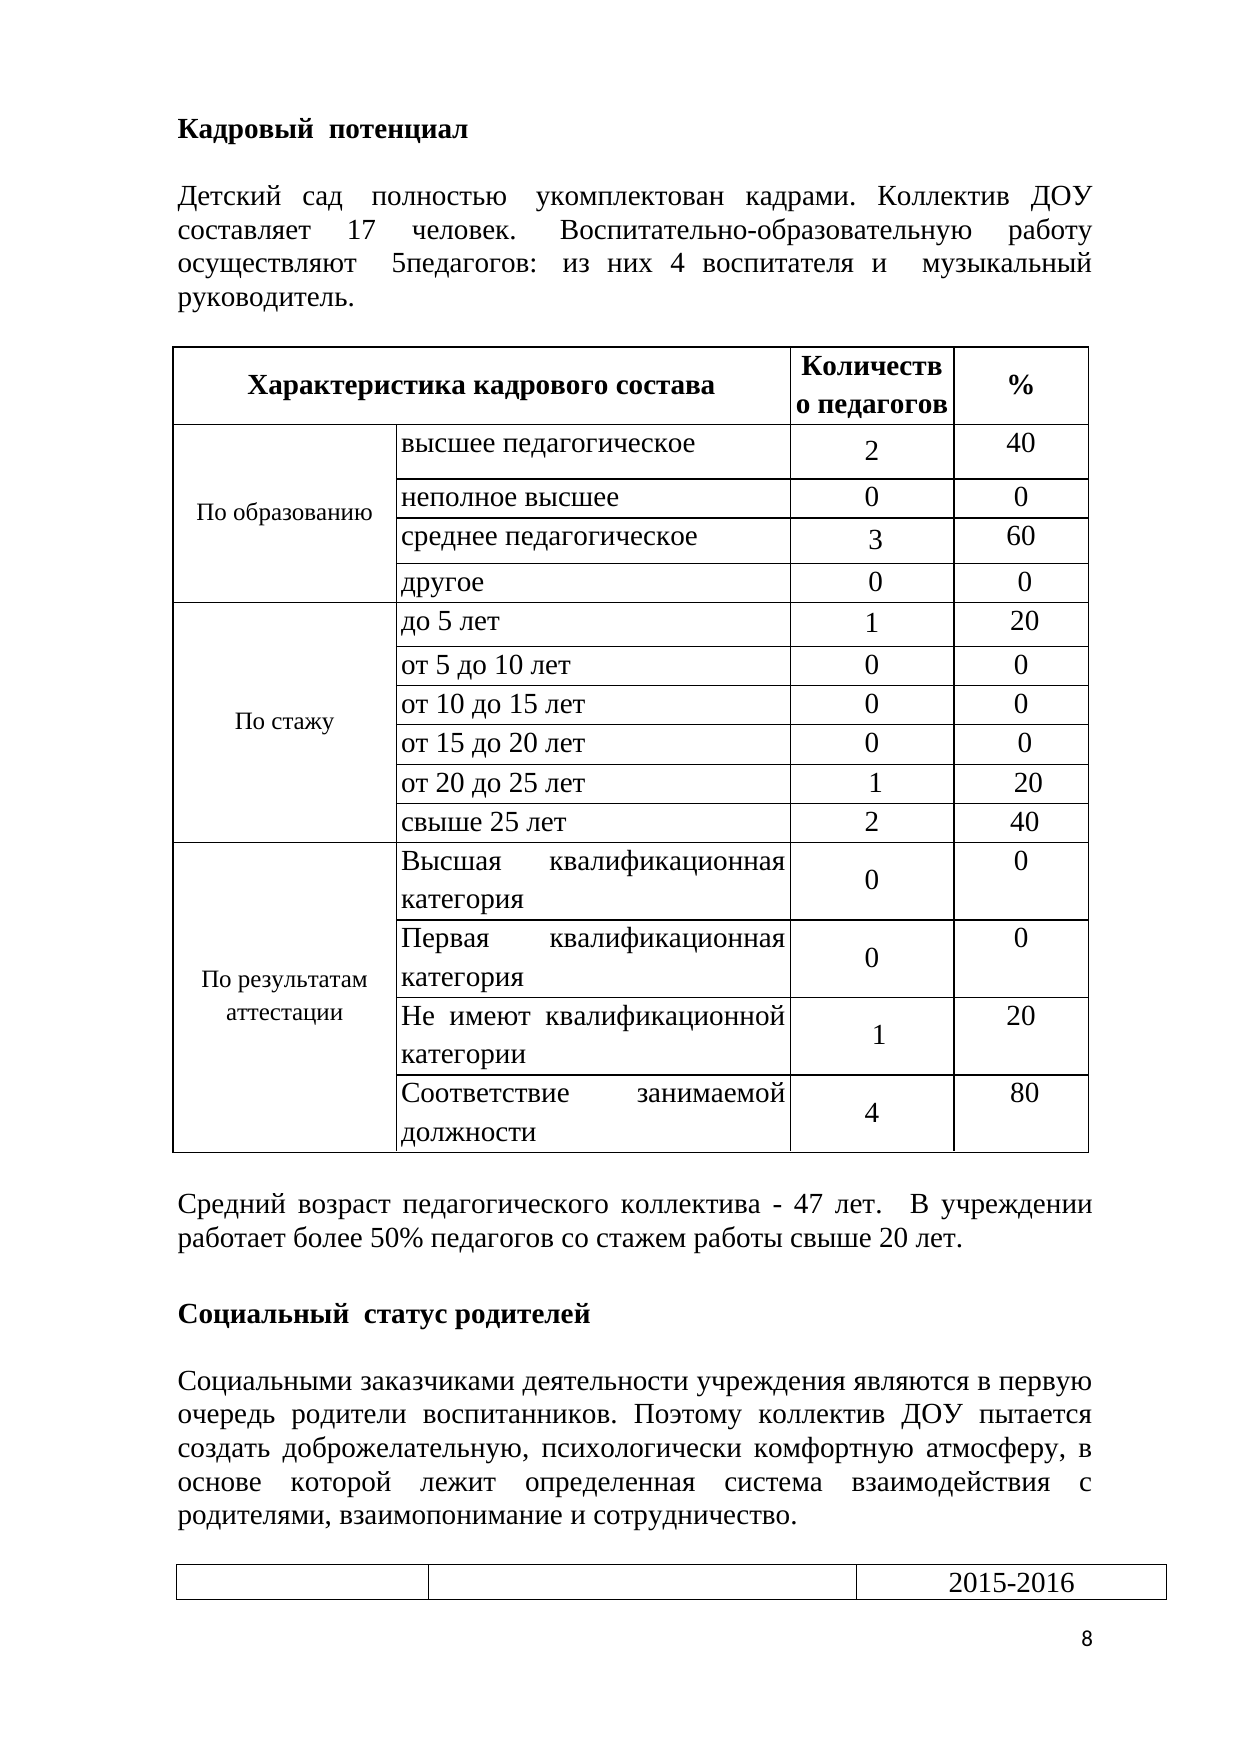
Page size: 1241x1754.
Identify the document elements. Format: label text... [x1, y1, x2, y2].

table_cell 0 [955, 843, 1088, 919]
table_cell По образованию [174, 425, 396, 601]
table_cell 2 [791, 425, 953, 478]
table_cell высшее педагогическое [397, 425, 790, 478]
text Средний возраст педагогического коллектива - 47 лет. В учреждении работает более 50% педагогов со стажем работы свыше 20 лет. [177, 1186, 1093, 1253]
table_cell 0 [955, 921, 1088, 996]
table_cell 3 [791, 519, 953, 562]
text Кадровый потенциал [177, 111, 1093, 145]
table_cell 0 [791, 725, 953, 763]
table_cell Первая квалификационная категория [397, 921, 790, 996]
table_cell Не имеют квалификационной категории [397, 998, 790, 1074]
table_cell 0 [955, 564, 1088, 601]
table_cell от 15 до 20 лет [397, 725, 790, 763]
table_cell 0 [955, 686, 1088, 723]
table_cell 20 [955, 765, 1088, 802]
table_cell 20 [955, 603, 1088, 646]
table_cell 0 [791, 647, 953, 684]
table_cell 0 [791, 564, 953, 601]
table_cell Высшая квалификационная категория [397, 843, 790, 919]
table_cell свыше 25 лет [397, 804, 790, 841]
table_cell 40 [955, 804, 1088, 841]
table_cell 0 [791, 686, 953, 723]
table_cell По стажу [174, 603, 396, 841]
text Социальными заказчиками деятельности учреждения являются в первую очередь родители воспитанников. Поэтому коллектив ДОУ пытается создать доброжелательную, психологически комфортную атмосферу, в основе которой лежит определенная система взаимодействия с родителями, взаимопонимание и сотрудничество. [177, 1363, 1093, 1531]
table_cell от 10 до 15 лет [397, 686, 790, 723]
table_header [429, 1565, 856, 1599]
table_cell 0 [955, 480, 1088, 517]
table_cell 2 [791, 804, 953, 841]
table_cell 0 [955, 647, 1088, 684]
table_cell 0 [791, 921, 953, 996]
table_header 2015-2016 [857, 1565, 1166, 1599]
text Социальный статус родителей [177, 1287, 1093, 1329]
table_cell 1 [791, 603, 953, 646]
table_header [177, 1565, 428, 1599]
table_cell от 20 до 25 лет [397, 765, 790, 802]
table_header % [955, 348, 1088, 424]
table_cell неполное высшее [397, 480, 790, 517]
table_cell другое [397, 564, 790, 601]
table_cell до 5 лет [397, 603, 790, 646]
table_cell По результатам аттестации [174, 843, 396, 1151]
table_cell среднее педагогическое [397, 519, 790, 562]
table_cell 80 [955, 1076, 1088, 1151]
text Детский сад полностью укомплектован кадрами. Коллектив ДОУ составляет 17 человек. Воспитательно-образовательную работу осуществляют 5педагогов: из них 4 воспитателя и музыкальный руководитель. [177, 178, 1093, 313]
table_cell 1 [791, 998, 953, 1074]
table_header Количество педагогов [791, 348, 953, 424]
table_cell 40 [955, 425, 1088, 478]
table_cell от 5 до 10 лет [397, 647, 790, 684]
table_cell 0 [791, 480, 953, 517]
table_cell 1 [791, 765, 953, 802]
table_cell 0 [955, 725, 1088, 763]
table_cell 4 [791, 1076, 953, 1151]
table_cell 0 [791, 843, 953, 919]
table_cell 60 [955, 519, 1088, 562]
table_header Характеристика кадрового состава [174, 348, 790, 424]
table_cell Соответствие занимаемой должности [397, 1076, 790, 1151]
table_cell 20 [955, 998, 1088, 1074]
